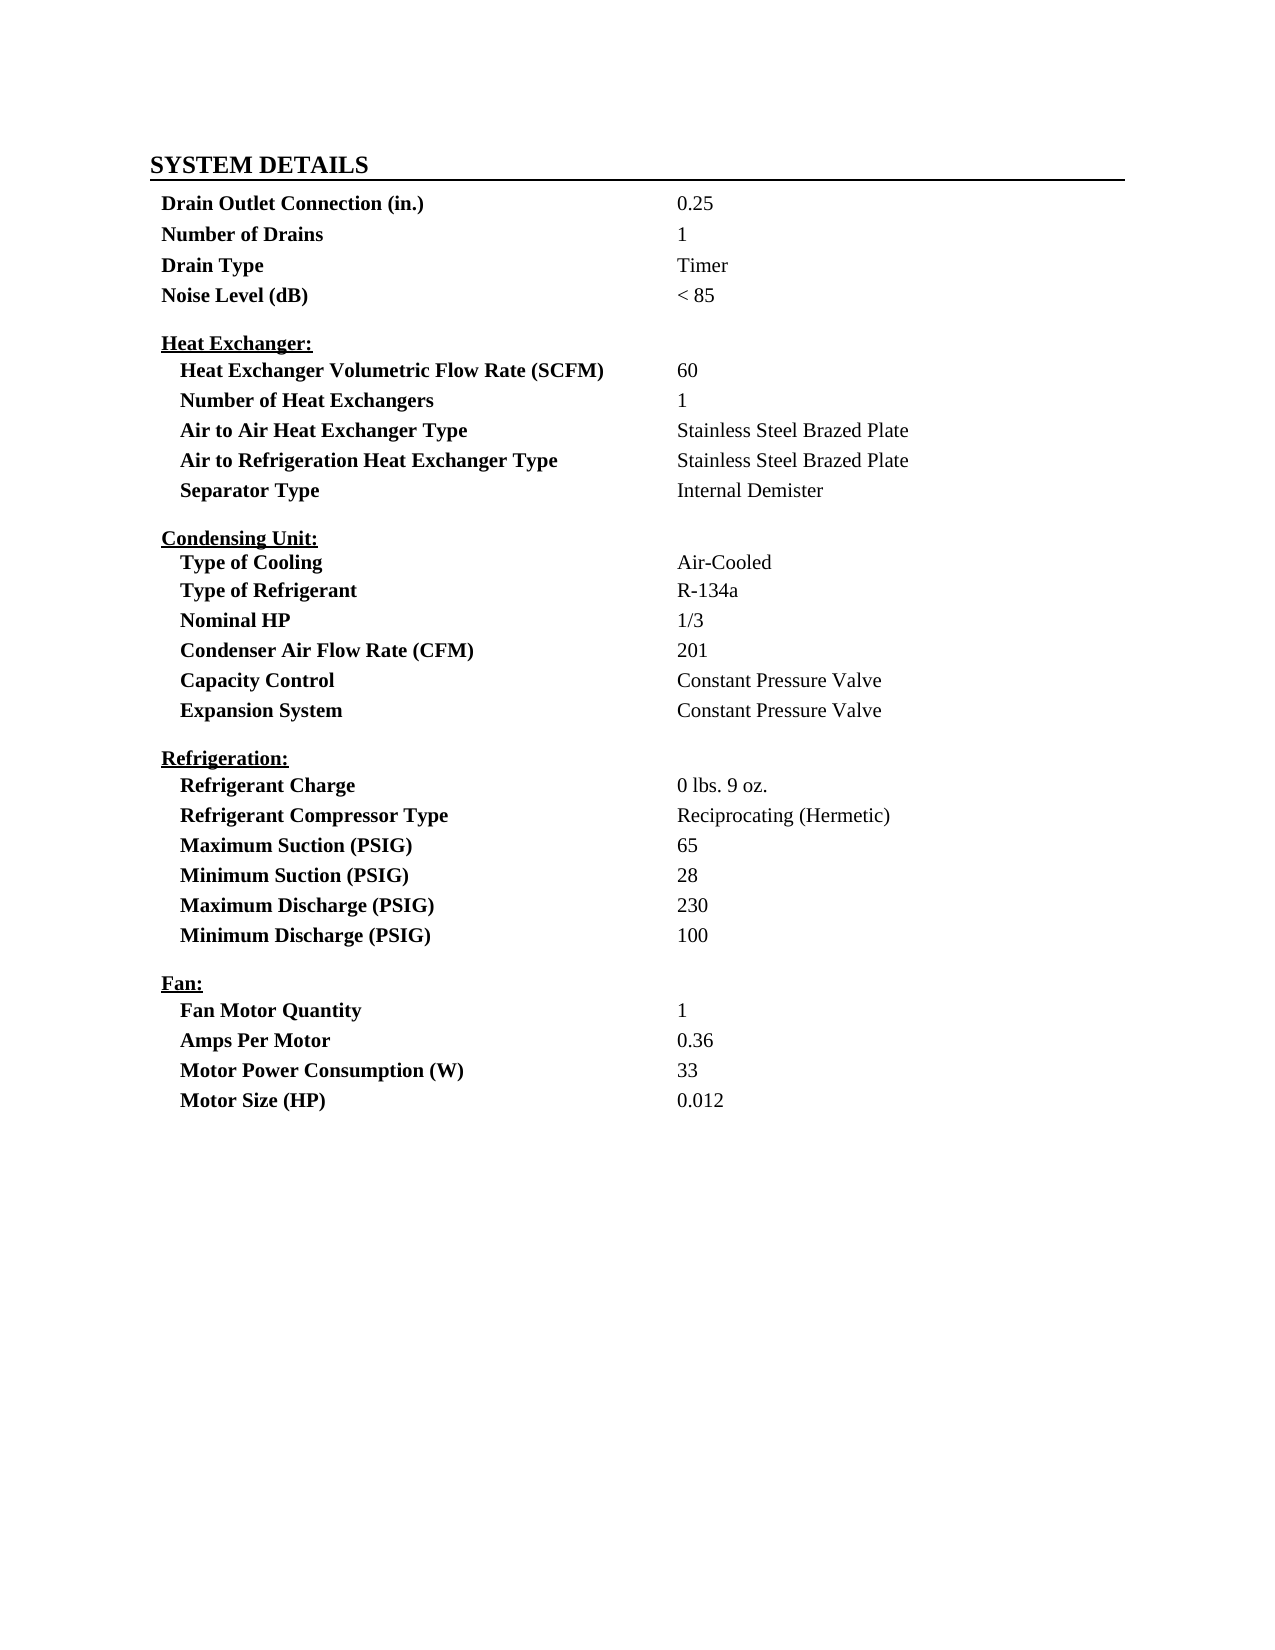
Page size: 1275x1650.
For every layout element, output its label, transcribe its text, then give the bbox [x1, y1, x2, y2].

table_cell Expansion System [169, 695, 666, 724]
table_cell Minimum Discharge (PSIG) [169, 920, 666, 949]
table_cell Type of Cooling [169, 550, 666, 574]
table_cell Internal Demister [666, 475, 928, 504]
table_cell Nominal HP [169, 605, 666, 634]
table_cell R-134a [666, 575, 928, 604]
table_cell 1 [666, 995, 928, 1024]
table_cell Constant Pressure Valve [666, 665, 928, 694]
table_cell 201 [666, 635, 928, 664]
table_cell Refrigeration: [150, 725, 928, 769]
table_cell 1 [666, 385, 928, 414]
table_cell Drain Type [150, 250, 666, 279]
table_cell Fan Motor Quantity [169, 995, 666, 1024]
subtitle SYSTEM DETAILS [150, 150, 1125, 179]
table_cell Heat Exchanger Volumetric Flow Rate (SCFM) [169, 355, 666, 384]
table_cell 0.012 [666, 1085, 928, 1114]
table_cell 0 lbs. 9 oz. [666, 770, 928, 799]
table_cell Refrigerant Compressor Type [169, 800, 666, 829]
table_cell 65 [666, 830, 928, 859]
table_cell Number of Heat Exchangers [169, 385, 666, 414]
table_cell Reciprocating (Hermetic) [666, 800, 928, 829]
table_cell Maximum Suction (PSIG) [169, 830, 666, 859]
table_cell Refrigerant Charge [169, 770, 666, 799]
table_cell 1/3 [666, 605, 928, 634]
table_cell Condenser Air Flow Rate (CFM) [169, 635, 666, 664]
table_cell < 85 [666, 280, 928, 309]
table_cell Capacity Control [169, 665, 666, 694]
table_header Drain Outlet Connection (in.) [150, 187, 666, 218]
table_cell 1 [666, 218, 928, 249]
table_cell Constant Pressure Valve [666, 695, 928, 724]
table_cell Air to Air Heat Exchanger Type [169, 415, 666, 444]
table_cell Maximum Discharge (PSIG) [169, 890, 666, 919]
table_cell Air-Cooled [666, 550, 928, 574]
table_cell Stainless Steel Brazed Plate [666, 445, 928, 474]
table_cell Separator Type [169, 475, 666, 504]
table_cell Air to Refrigeration Heat Exchanger Type [169, 445, 666, 474]
table_cell Number of Drains [150, 218, 666, 249]
table_cell Noise Level (dB) [150, 280, 666, 309]
table_cell 60 [666, 355, 928, 384]
table_cell 28 [666, 860, 928, 889]
table_cell Heat Exchanger: [150, 310, 928, 354]
table_cell Stainless Steel Brazed Plate [666, 415, 928, 444]
table_cell 100 [666, 920, 928, 949]
table_cell Fan: [150, 950, 928, 994]
table_cell Minimum Suction (PSIG) [169, 860, 666, 889]
table_cell 33 [666, 1055, 928, 1084]
table_cell Amps Per Motor [169, 1025, 666, 1054]
table_cell Motor Size (HP) [169, 1085, 666, 1114]
table_cell Condensing Unit: [150, 505, 928, 549]
table_cell 230 [666, 890, 928, 919]
table_cell 0.36 [666, 1025, 928, 1054]
table_header 0.25 [666, 187, 928, 218]
table_cell Type of Refrigerant [169, 575, 666, 604]
table_cell Motor Power Consumption (W) [169, 1055, 666, 1084]
table_cell Timer [666, 250, 928, 279]
